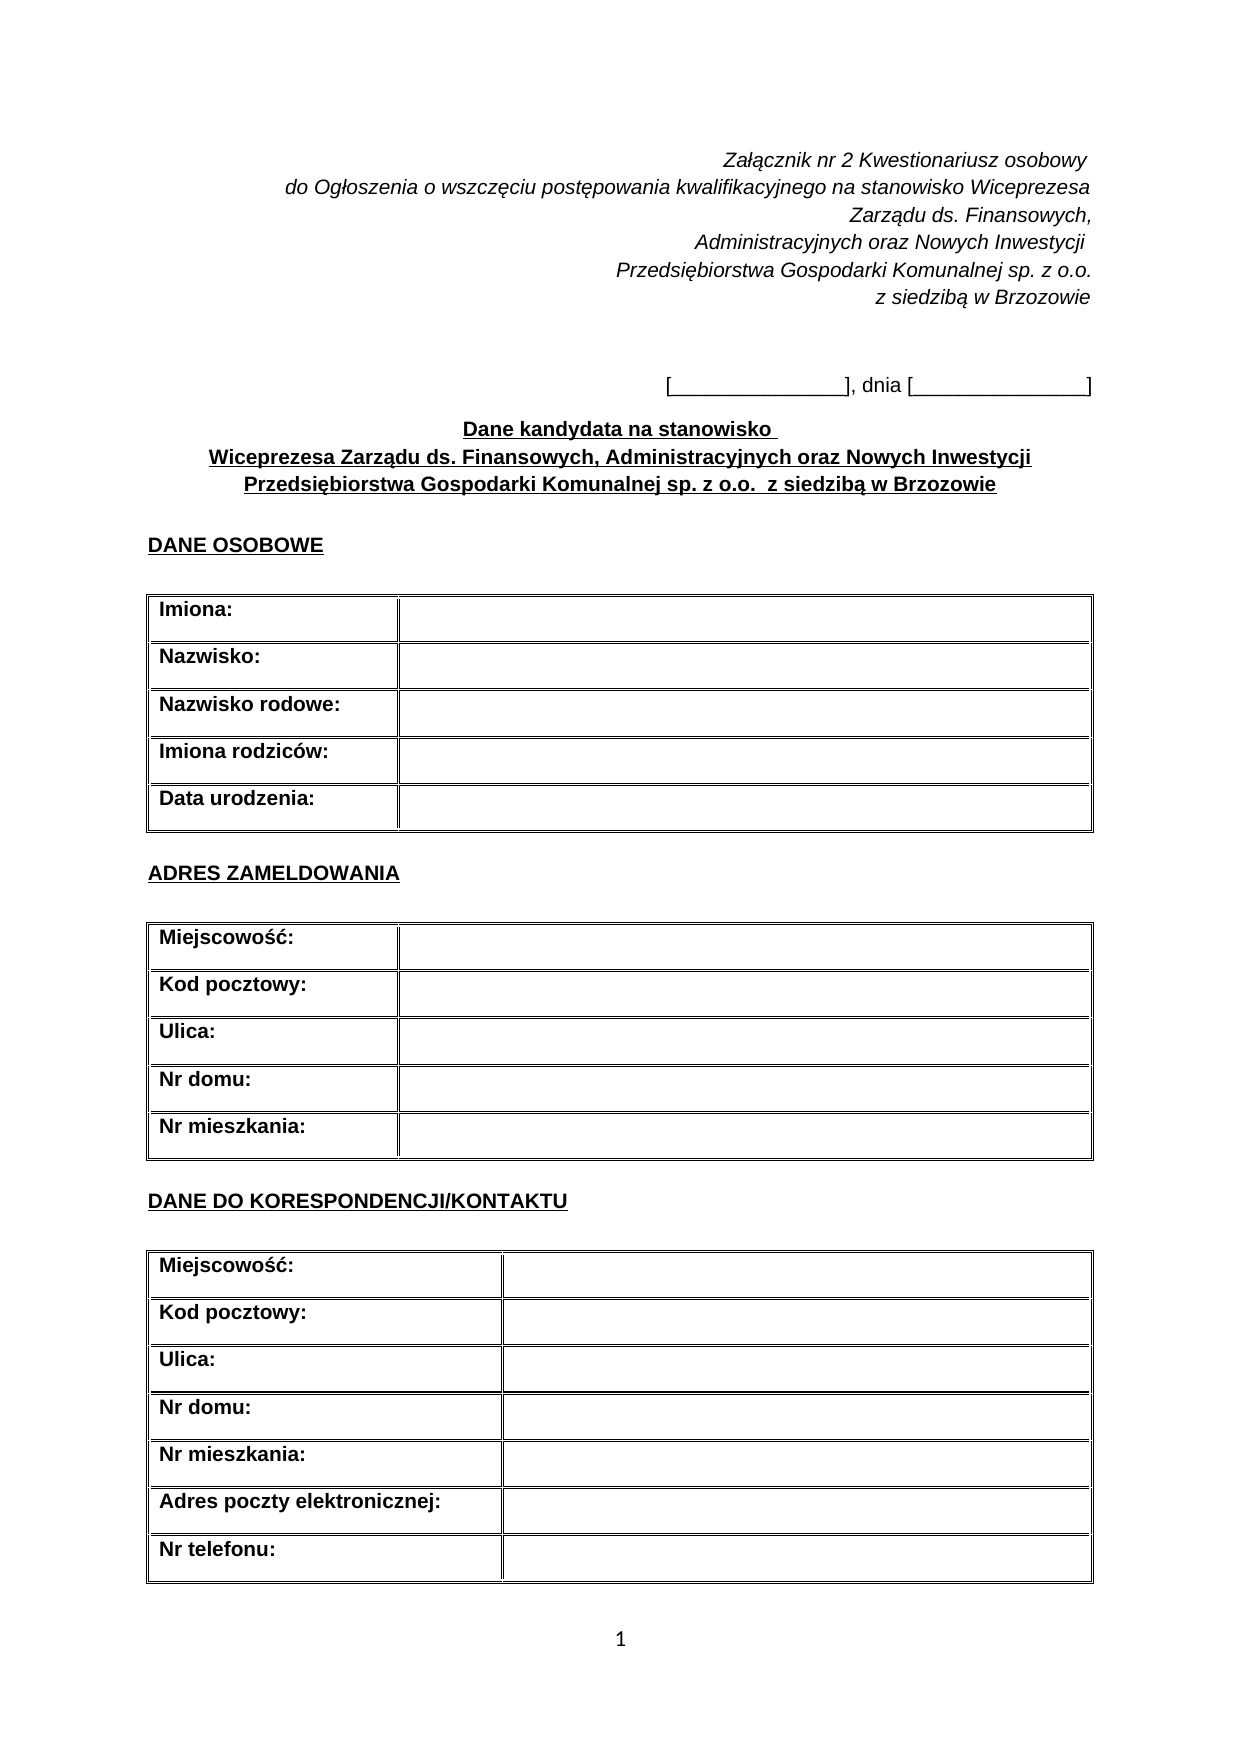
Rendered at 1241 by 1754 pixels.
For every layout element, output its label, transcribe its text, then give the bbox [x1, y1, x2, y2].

table_cell Nr telefonu: [148, 1533, 502, 1581]
table_header Imiona: [149, 597, 398, 641]
table_cell [398, 641, 1093, 688]
table_header [398, 597, 1091, 641]
table_cell Imiona rodziców: [149, 736, 397, 783]
table_header [502, 1253, 1091, 1297]
table_cell Ulica: [148, 1016, 398, 1063]
table_cell [504, 1391, 1091, 1439]
table_cell Kod pocztowy: [148, 969, 398, 1016]
text DANE DO KORESPONDENCJI/KONTAKTU [148, 1189, 1093, 1213]
table_header Miejscowość: [149, 925, 398, 969]
table_cell [400, 736, 1091, 783]
table_cell Nazwisko: [148, 641, 398, 688]
table_header Miejscowość: [149, 1253, 502, 1297]
table_cell Nr mieszkania: [149, 1111, 398, 1158]
table_cell Nr domu: [149, 1391, 501, 1439]
table_cell Nr mieszkania: [149, 1439, 501, 1486]
table_cell [502, 1533, 1093, 1581]
table_cell [398, 969, 1093, 1016]
table_cell Kod pocztowy: [149, 1297, 501, 1344]
text ADRES ZAMELDOWANIA [148, 861, 1093, 885]
list [_______________], dnia [_______________] [223, 373, 1093, 397]
table_cell [398, 1111, 1091, 1158]
table_cell Nazwisko rodowe: [148, 688, 398, 736]
list Załącznik nr 2 Kwestionariusz osobowy do Ogłoszenia o wszczęciu postępowania kwalifikacyjnego na stanowisko Wiceprezesa Zarządu ds. Finansowych, [223, 148, 1093, 227]
table_cell [504, 1439, 1091, 1486]
text Dane kandydata na stanowisko Wiceprezesa Zarządu ds. Finansowych, Administracyjnych oraz Nowych Inwestycji Przedsiębiorstwa Gospodarki Komunalnej sp. z o.o. z siedzibą w Brzozowie [148, 417, 1093, 496]
table_cell [400, 1064, 1091, 1111]
table_cell Data urodzenia: [148, 783, 398, 830]
list z siedzibą w Brzozowie [223, 285, 1093, 341]
list Administracyjnych oraz Nowych Inwestycji Przedsiębiorstwa Gospodarki Komunalnej sp. z o.o. [223, 230, 1093, 282]
table_cell Ulica: [148, 1344, 502, 1391]
table_cell [398, 1016, 1093, 1063]
table_cell [504, 1297, 1091, 1344]
table_cell [398, 783, 1093, 830]
table_cell Nr domu: [149, 1064, 397, 1111]
table_cell [502, 1486, 1093, 1533]
table_cell Adres poczty elektronicznej: [148, 1486, 502, 1533]
table_header [398, 925, 1091, 969]
table_cell [398, 688, 1093, 736]
text DANE OSOBOWE [148, 533, 1093, 557]
table_cell [502, 1344, 1093, 1391]
